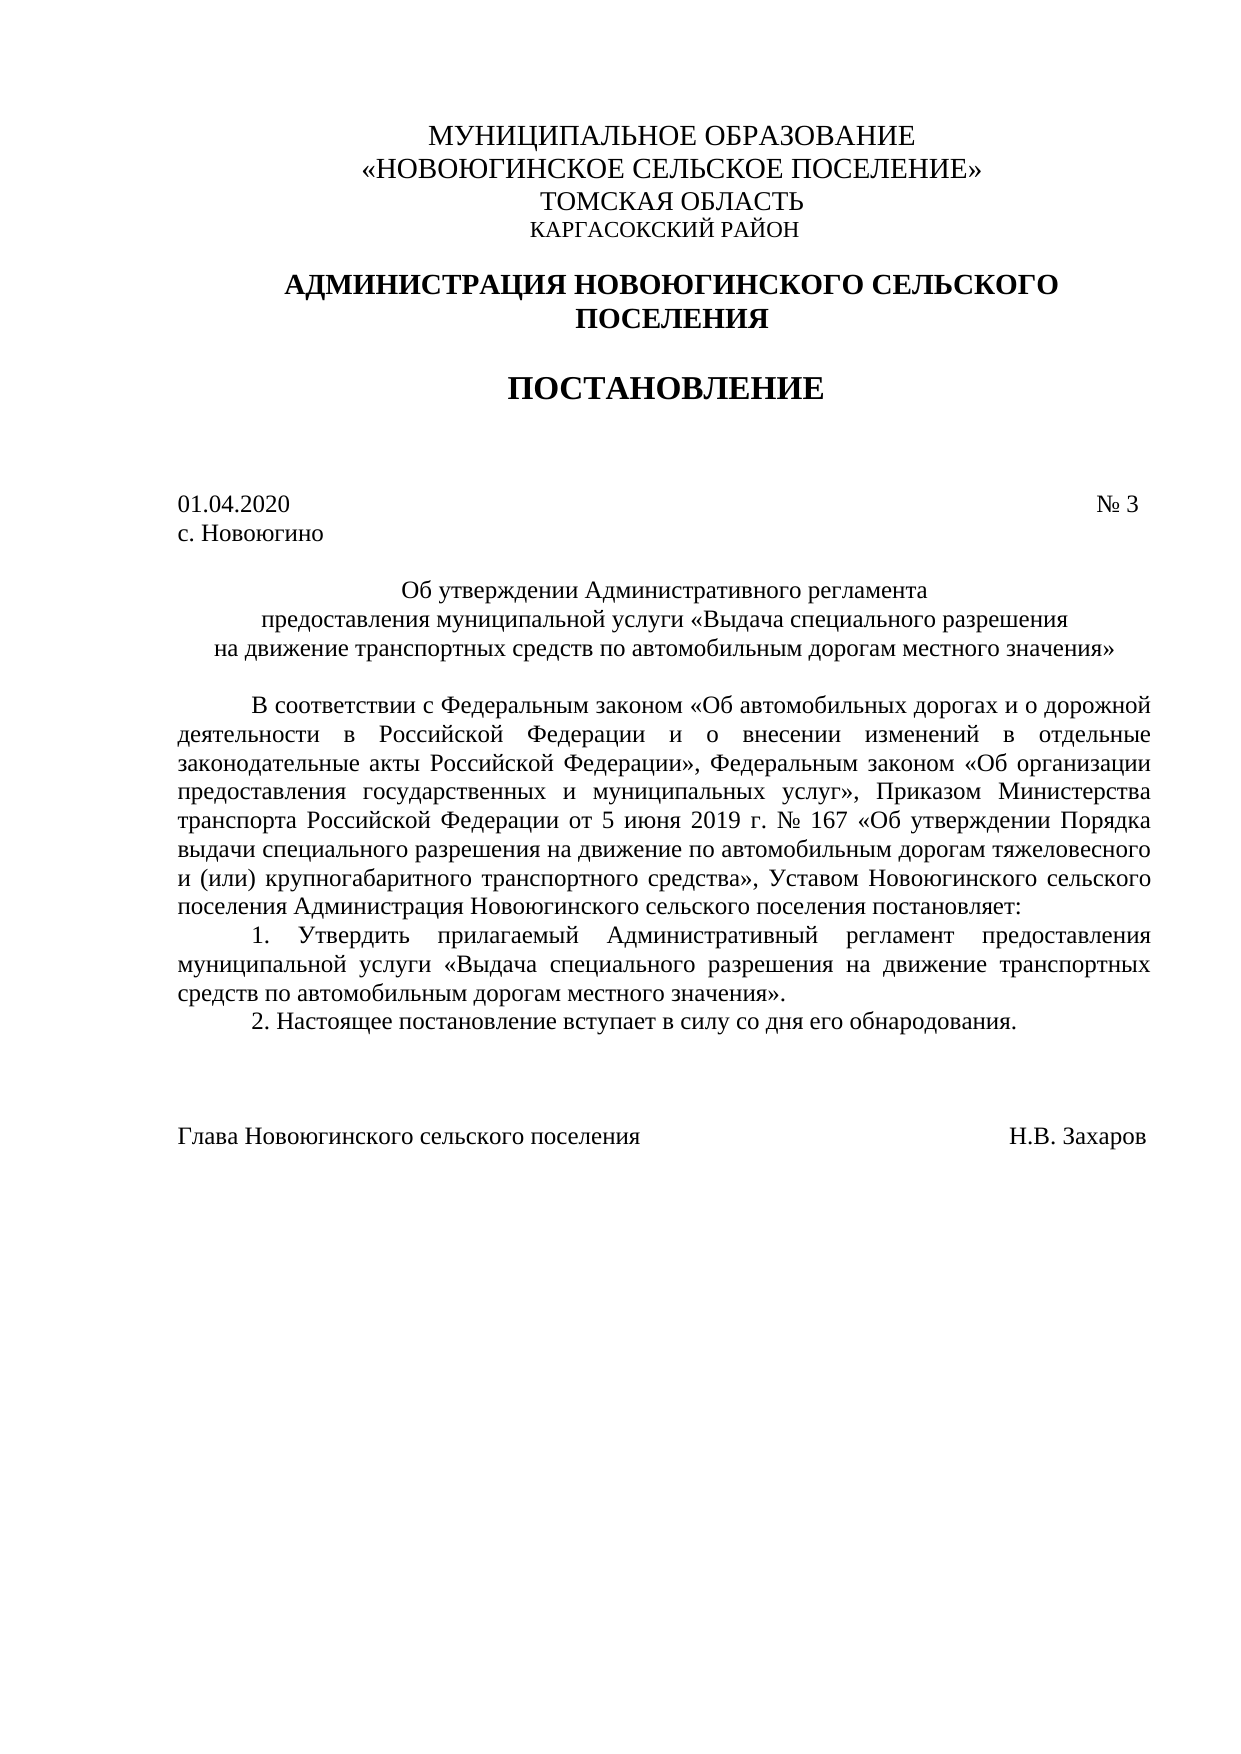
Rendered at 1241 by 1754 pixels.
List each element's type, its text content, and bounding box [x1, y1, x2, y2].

text Глава Новоюгинского сельского поселения Н.В. Захаров [177, 1121, 1152, 1150]
text 1. Утвердить прилагаемый Административный регламент предоставления муниципальной услуги «Выдача специального разрешения на движение транспортных средств по автомобильным дорогам местного значения». [177, 920, 1152, 1006]
text Об утверждении Административного регламента [177, 575, 1152, 604]
text АДМИНИСТРАЦИЯ НОВОЮГИНСКОГО СЕЛЬСКОГО ПОСЕЛЕНИЯ [192, 267, 1152, 334]
text 01.04.2020 № 3 [177, 489, 1152, 518]
text В соответствии с Федеральным законом «Об автомобильных дорогах и о дорожной деятельности в Российской Федерации и о внесении изменений в отдельные законодательные акты Российской Федерации», Федеральным законом «Об организации предоставления государственных и муниципальных услуг», Приказом Министерства транспорта Российской Федерации от 5 июня 2019 г. № 167 «Об утверждении Порядка выдачи специального разрешения на движение по автомобильным дорогам тяжеловесного и (или) крупногабаритного транспортного средства», Уставом Новоюгинского сельского поселения Администрация Новоюгинского сельского поселения постановляет: [177, 690, 1152, 920]
table_header ПОСТАНОВЛЕНИЕ [166, 368, 1166, 460]
text с. Новоюгино [177, 518, 1152, 546]
text на движение транспортных средств по автомобильным дорогам местного значения» [177, 633, 1152, 661]
text предоставления муниципальной услуги «Выдача специального разрешения [177, 604, 1152, 633]
text МУНИЦИПАЛЬНОЕ ОБРАЗОВАНИЕ [192, 118, 1152, 152]
text ТОМСКАЯ ОБЛАСТЬ [192, 185, 1152, 216]
text «НОВОЮГИНСКОЕ СЕЛЬСКОЕ ПОСЕЛЕНИЕ» [192, 152, 1152, 185]
text КАРГАСОКСКИЙ РАЙОН [177, 216, 1152, 243]
text 2. Настоящее постановление вступает в силу со дня его обнародования. [177, 1006, 1152, 1035]
